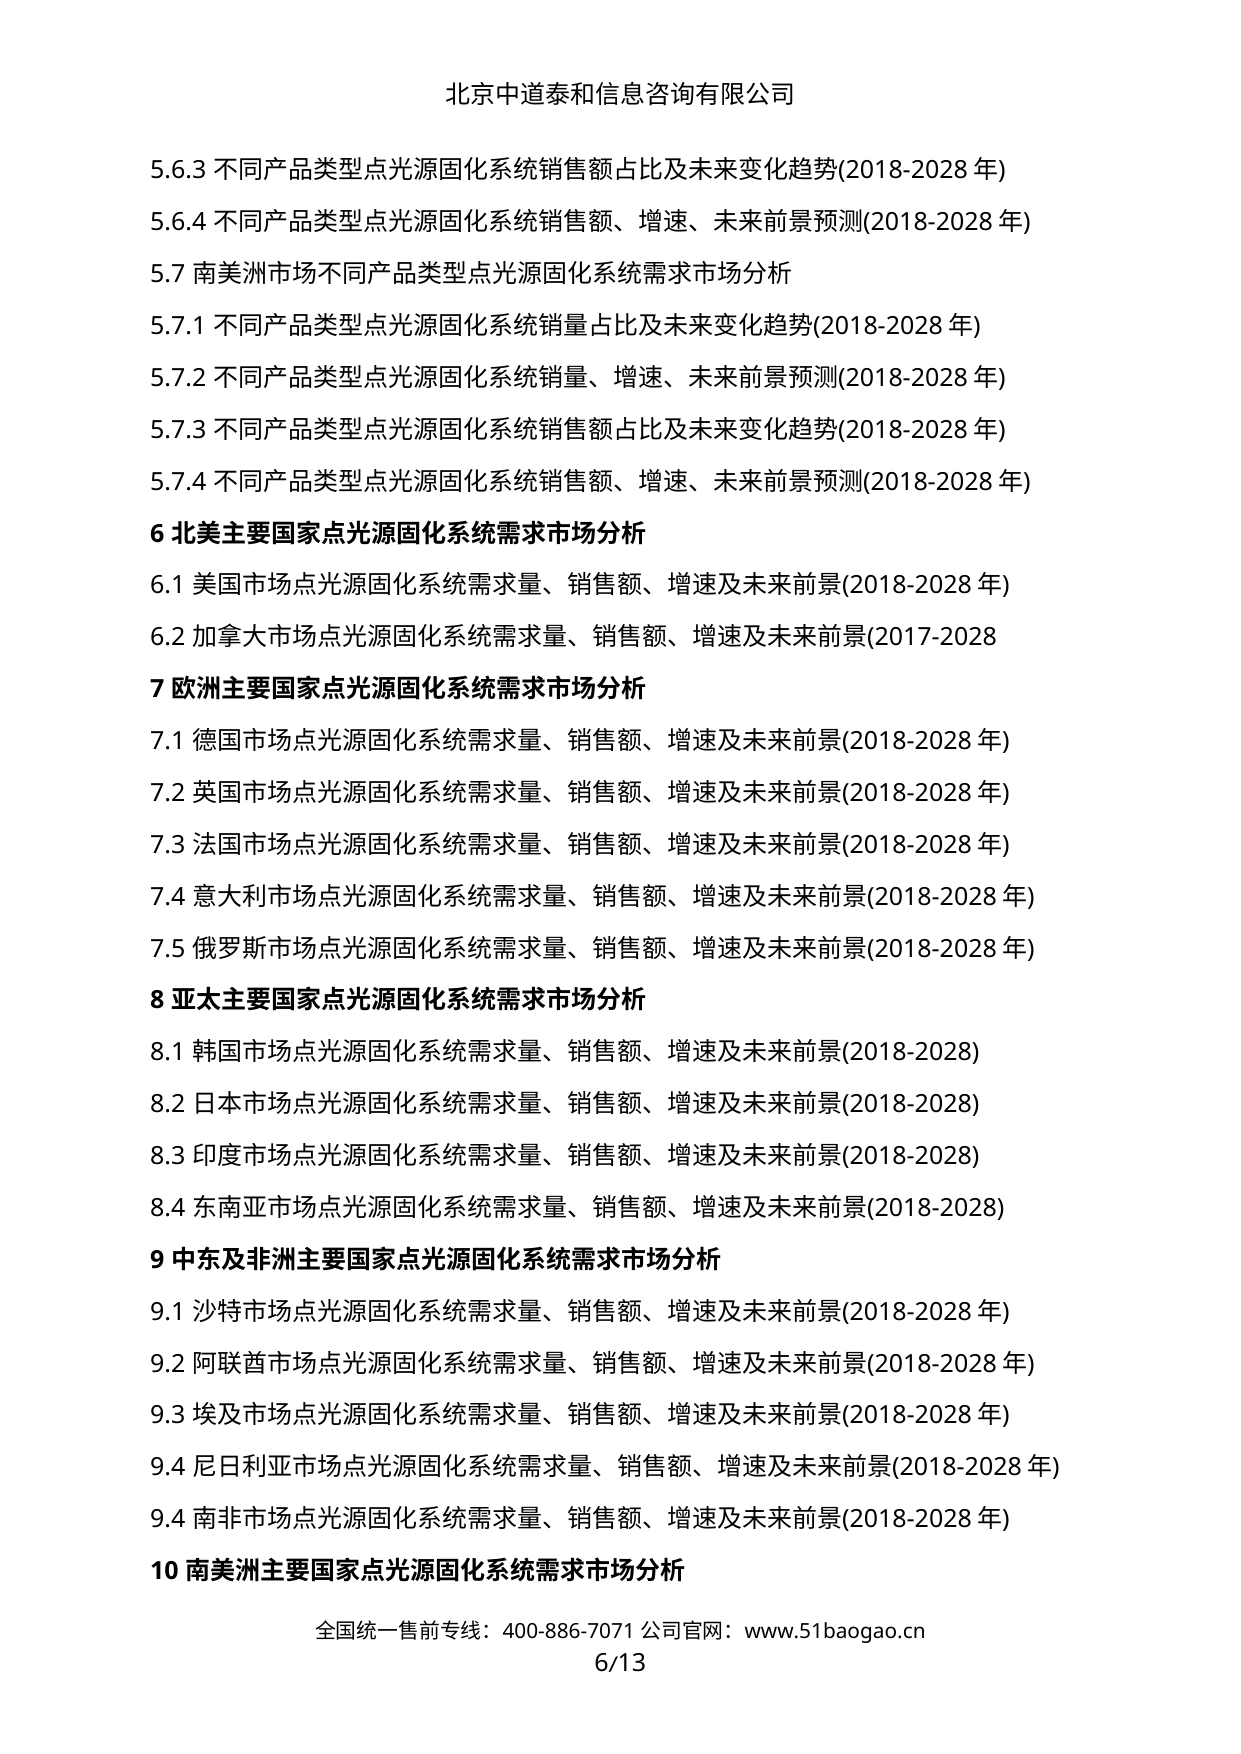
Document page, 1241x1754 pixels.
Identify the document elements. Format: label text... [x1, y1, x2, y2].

text 5.6.4 不同产品类型点光源固化系统销售额、增速、未来前景预测(2018-2028年) [150, 202, 1090, 238]
text 9.3 埃及市场点光源固化系统需求量、销售额、增速及未来前景(2018-2028年) [150, 1395, 1090, 1431]
text 9.4 尼日利亚市场点光源固化系统需求量、销售额、增速及未来前景(2018-2028年) [150, 1447, 1090, 1483]
text 5.7.3 不同产品类型点光源固化系统销售额占比及未来变化趋势(2018-2028年) [150, 409, 1090, 446]
text 5.6.3 不同产品类型点光源固化系统销售额占比及未来变化趋势(2018-2028年) [150, 150, 1090, 186]
text 8.2 日本市场点光源固化系统需求量、销售额、增速及未来前景(2018-2028) [150, 1084, 1090, 1120]
text 7.4 意大利市场点光源固化系统需求量、销售额、增速及未来前景(2018-2028年) [150, 876, 1090, 912]
text 8.4 东南亚市场点光源固化系统需求量、销售额、增速及未来前景(2018-2028) [150, 1187, 1090, 1224]
text 7.2 英国市场点光源固化系统需求量、销售额、增速及未来前景(2018-2028年) [150, 772, 1090, 809]
text 8 亚太主要国家点光源固化系统需求市场分析 [150, 980, 1090, 1016]
text 7.5 俄罗斯市场点光源固化系统需求量、销售额、增速及未来前景(2018-2028年) [150, 928, 1090, 964]
text 6.1 美国市场点光源固化系统需求量、销售额、增速及未来前景(2018-2028年) [150, 565, 1090, 601]
text 8.3 印度市场点光源固化系统需求量、销售额、增速及未来前景(2018-2028) [150, 1136, 1090, 1172]
text 9.1 沙特市场点光源固化系统需求量、销售额、增速及未来前景(2018-2028年) [150, 1291, 1090, 1327]
text 7.3 法国市场点光源固化系统需求量、销售额、增速及未来前景(2018-2028年) [150, 824, 1090, 861]
text 10 南美洲主要国家点光源固化系统需求市场分析 [150, 1551, 1090, 1587]
text 6 北美主要国家点光源固化系统需求市场分析 [150, 513, 1090, 549]
text 5.7.4 不同产品类型点光源固化系统销售额、增速、未来前景预测(2018-2028年) [150, 461, 1090, 497]
text 7 欧洲主要国家点光源固化系统需求市场分析 [150, 669, 1090, 705]
text 6.2 加拿大市场点光源固化系统需求量、销售额、增速及未来前景(2017-2028 [150, 617, 1090, 653]
text 7.1 德国市场点光源固化系统需求量、销售额、增速及未来前景(2018-2028年) [150, 721, 1090, 757]
text 5.7.1 不同产品类型点光源固化系统销量占比及未来变化趋势(2018-2028年) [150, 306, 1090, 342]
text 5.7.2 不同产品类型点光源固化系统销量、增速、未来前景预测(2018-2028年) [150, 357, 1090, 394]
text 9.2 阿联酋市场点光源固化系统需求量、销售额、增速及未来前景(2018-2028年) [150, 1343, 1090, 1379]
text 8.1 韩国市场点光源固化系统需求量、销售额、增速及未来前景(2018-2028) [150, 1032, 1090, 1068]
text 9 中东及非洲主要国家点光源固化系统需求市场分析 [150, 1239, 1090, 1276]
text 9.4 南非市场点光源固化系统需求量、销售额、增速及未来前景(2018-2028年) [150, 1499, 1090, 1535]
text 5.7 南美洲市场不同产品类型点光源固化系统需求市场分析 [150, 254, 1090, 290]
